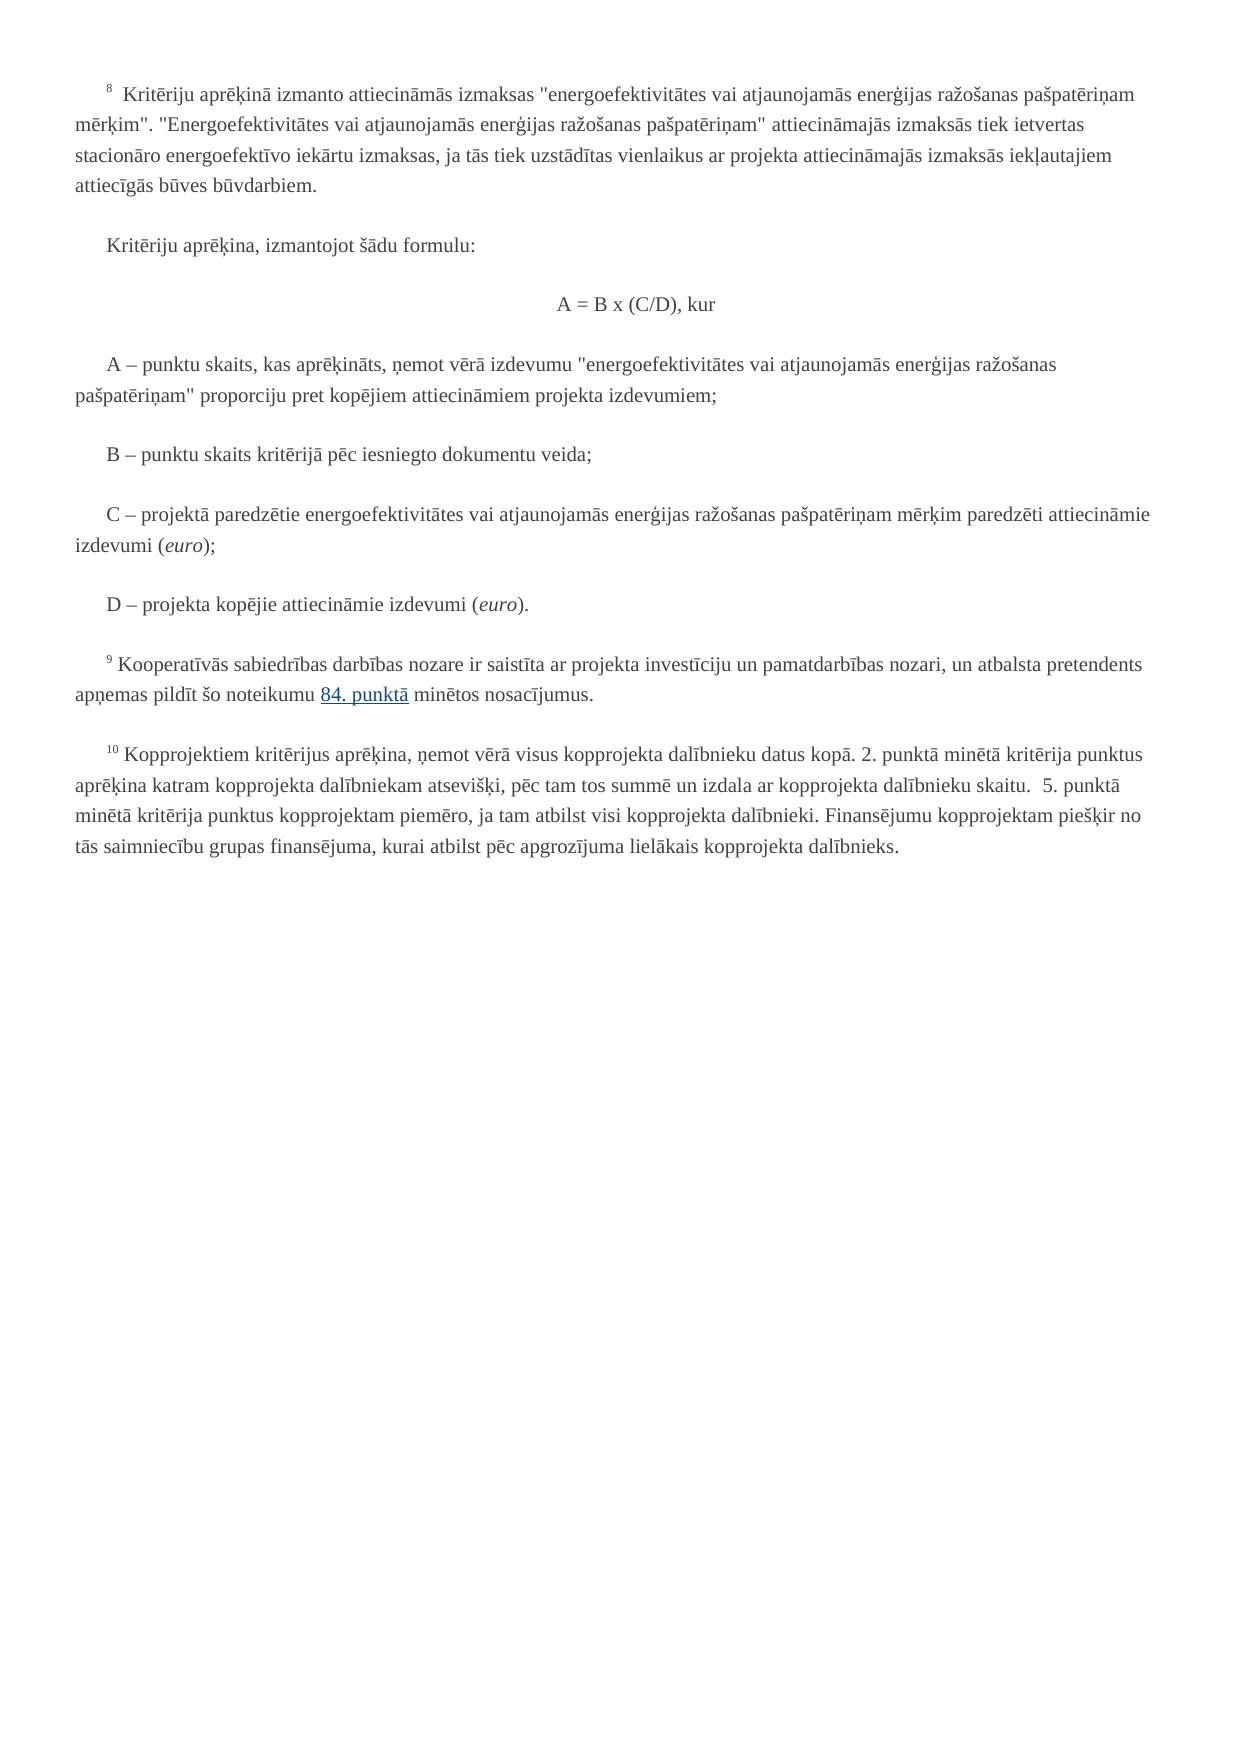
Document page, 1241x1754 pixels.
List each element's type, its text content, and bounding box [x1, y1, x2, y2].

text B – punktu skaits kritērijā pēc iesniegto dokumentu veida; [75, 436, 1165, 466]
text 8 Kritēriju aprēķinā izmanto attiecināmās izmaksas "energoefektivitātes vai atjaunojamās enerģijas ražošanas pašpatēriņam mērķim". "Energoefektivitātes vai atjaunojamās enerģijas ražošanas pašpatēriņam" attiecināmajās izmaksās tiek ietvertas stacionāro energoefektīvo iekārtu izmaksas, ja tās tiek uzstādītas vienlaikus ar projekta attiecināmajās izmaksās iekļautajiem attiecīgās būves būvdarbiem. [75, 75, 1165, 197]
text Kritēriju aprēķina, izmantojot šādu formulu: [75, 226, 1165, 257]
text A = B x (C/D), kur [75, 286, 1165, 316]
text 9 Kooperatīvās sabiedrības darbības nozare ir saistīta ar projekta investīciju un pamatdarbības nozari, un atbalsta pretendents apņemas pildīt šo noteikumu 84. punktā minētos nosacījumus. [75, 645, 1165, 706]
text D – projekta kopējie attiecināmie izdevumi (euro). [75, 586, 1165, 616]
text 10 Kopprojektiem kritērijus aprēķina, ņemot vērā visus kopprojekta dalībnieku datus kopā. 2. punktā minētā kritērija punktus aprēķina katram kopprojekta dalībniekam atsevišķi, pēc tam tos summē un izdala ar kopprojekta dalībnieku skaitu. 5. punktā minētā kritērija punktus kopprojektam piemēro, ja tam atbilst visi kopprojekta dalībnieki. Finansējumu kopprojektam piešķir no tās saimniecību grupas finansējuma, kurai atbilst pēc apgrozījuma lielākais kopprojekta dalībnieks. [75, 736, 1165, 858]
text A – punktu skaits, kas aprēķināts, ņemot vērā izdevumu "energoefektivitātes vai atjaunojamās enerģijas ražošanas pašpatēriņam" proporciju pret kopējiem attiecināmiem projekta izdevumiem; [75, 346, 1165, 407]
text C – projektā paredzētie energoefektivitātes vai atjaunojamās enerģijas ražošanas pašpatēriņam mērķim paredzēti attiecināmie izdevumi (euro); [75, 496, 1165, 557]
